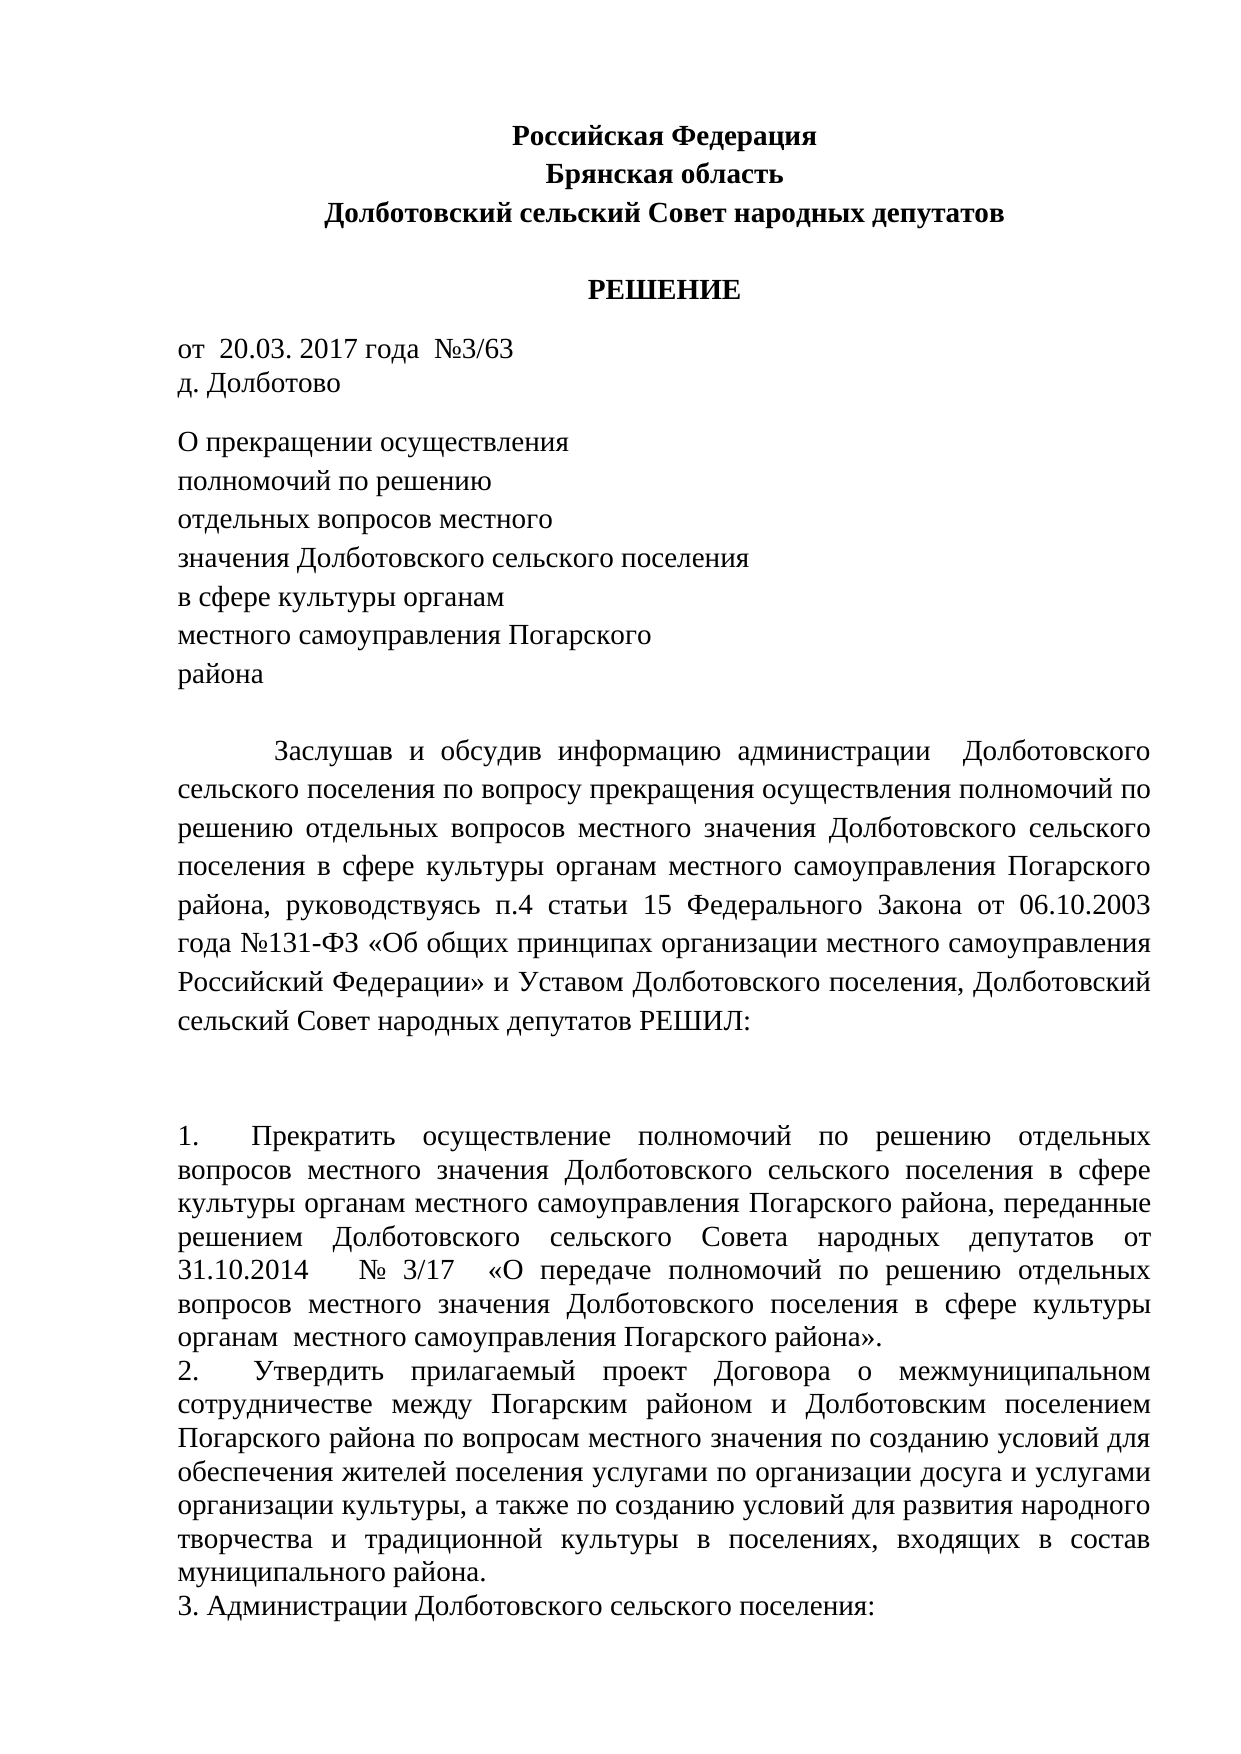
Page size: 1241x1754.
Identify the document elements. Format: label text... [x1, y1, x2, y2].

text Долботовский сельский Совет народных депутатов [177, 195, 1152, 229]
text Брянская область [177, 157, 1152, 190]
text Российская Федерация [177, 118, 1152, 152]
text отдельных вопросов местного [177, 502, 1152, 535]
list 3. Администрации Долботовского сельского поселения: [177, 1588, 1152, 1621]
text в сфере культуры органам [177, 579, 1152, 612]
text полномочий по решению [177, 463, 1152, 497]
text значения Долботовского сельского поселения [177, 540, 1152, 574]
text д. Долботово [177, 365, 1152, 399]
list 2. Утвердить прилагаемый проект Договора о межмуниципальном сотрудничестве между Погарским районом и Долботовским поселением Погарского района по вопросам местного значения по созданию условий для обеспечения жителей поселения услугами по организации досуга и услугами организации культуры, а также по созданию условий для развития народного творчества и традиционной культуры в поселениях, входящих в состав муниципального района. [177, 1353, 1152, 1588]
text местного самоуправления Погарского [177, 617, 1152, 651]
text Заслушав и обсудив информацию администрации Долботовского сельского поселения по вопросу прекращения осуществления полномочий по решению отдельных вопросов местного значения Долботовского сельского поселения в сфере культуры органам местного самоуправления Погарского района, руководствуясь п.4 статьи 15 Федерального Закона от 06.10.2003 года №131-ФЗ «Об общих принципах организации местного самоуправления Российский Федерации» и Уставом Долботовского поселения, Долботовский сельский Совет народных депутатов РЕШИЛ: [177, 733, 1152, 1036]
text РЕШЕНИЕ [177, 272, 1152, 306]
text района [177, 656, 1152, 689]
list Прекратить осуществление полномочий по решению отдельных вопросов местного значения Долботовского сельского поселения в сфере культуры органам местного самоуправления Погарского района, переданные решением Долботовского сельского Совета народных депутатов от 31.10.2014 № 3/17 «О передаче полномочий по решению отдельных вопросов местного значения Долботовского поселения в сфере культуры органам местного самоуправления Погарского района». [177, 1118, 1152, 1353]
text от 20.03. 2017 года №3/63 [177, 332, 1152, 365]
text О прекращении осуществления [177, 424, 1152, 458]
